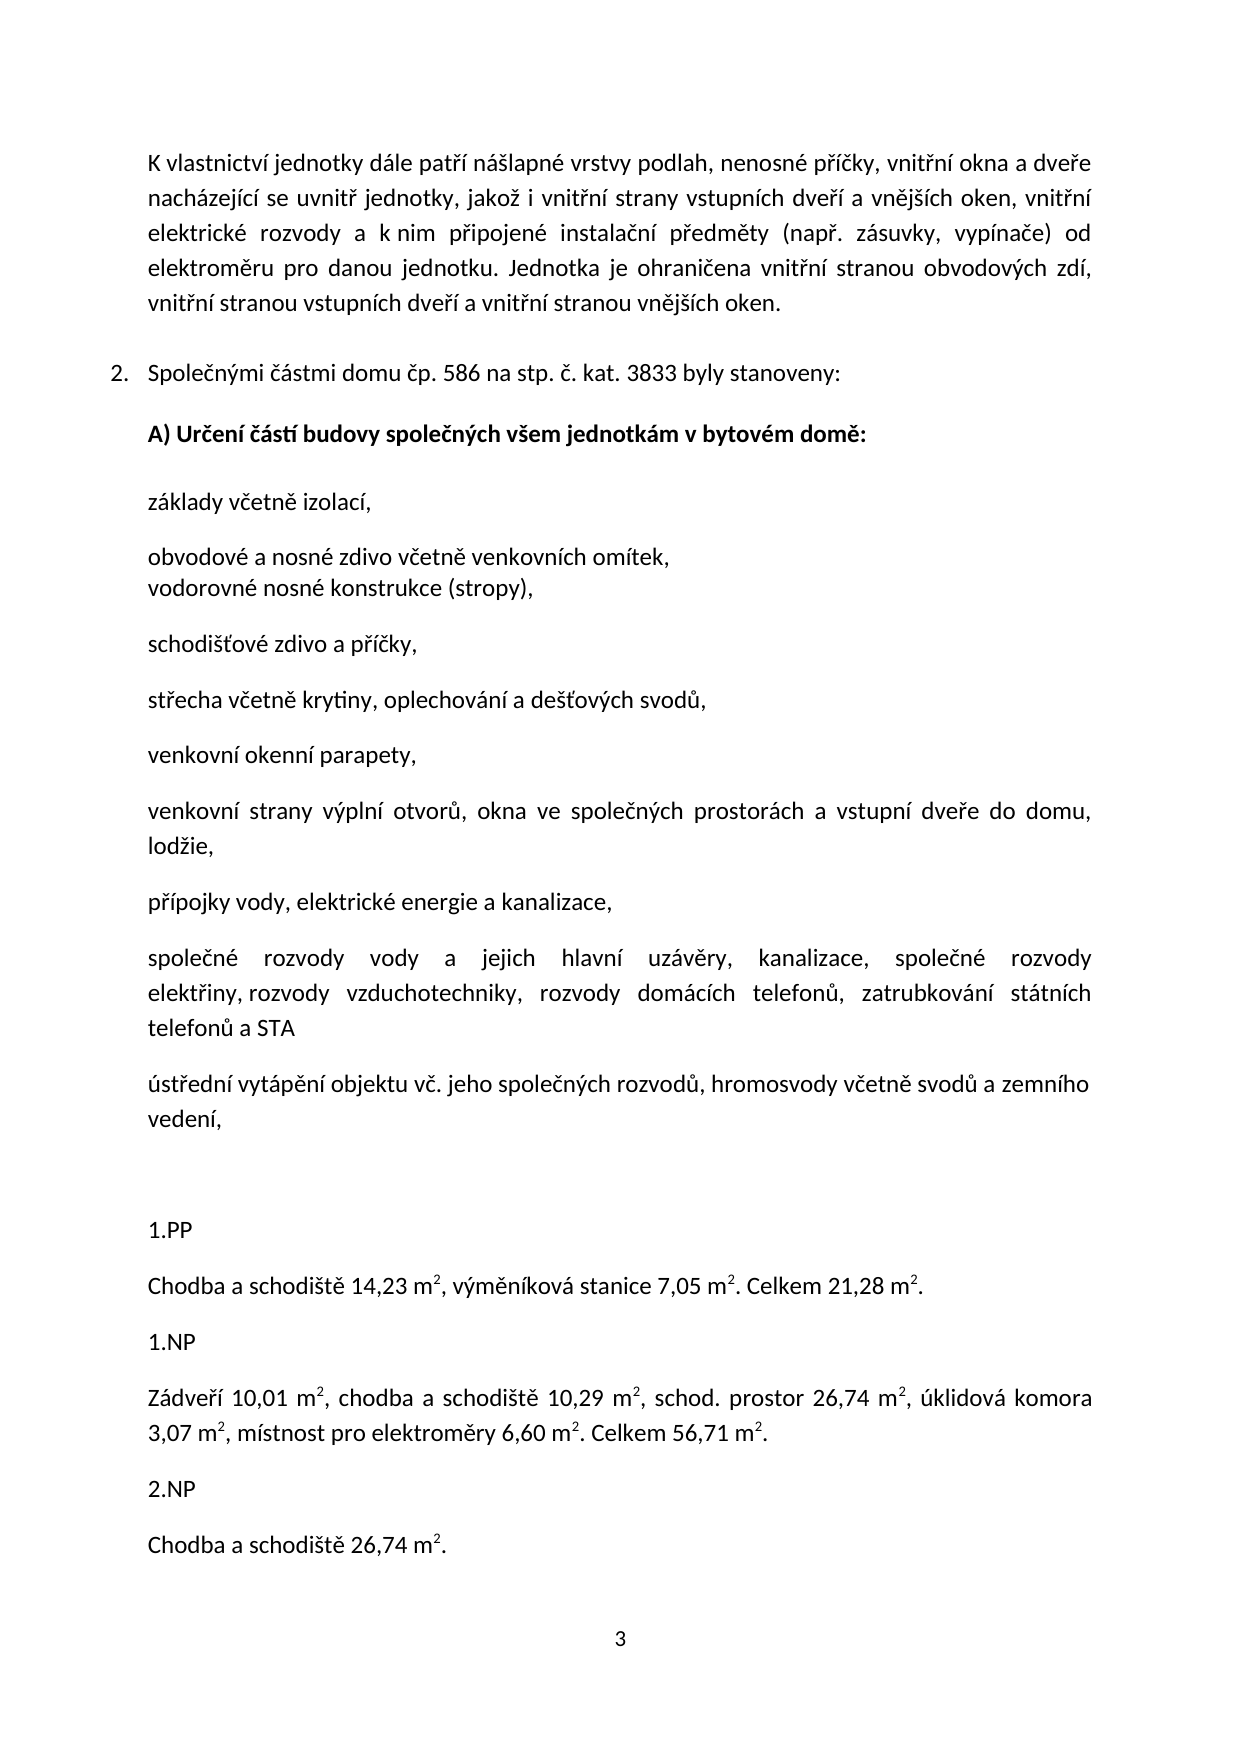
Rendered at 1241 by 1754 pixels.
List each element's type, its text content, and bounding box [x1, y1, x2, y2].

text přípojky vody, elektrické energie a kanalizace, [148, 886, 1093, 917]
text střecha včetně krytiny, oplechování a dešťových svodů, [148, 684, 1093, 714]
subtitle A) Určení částí budovy společných všem jednotkám v bytovém domě: [148, 419, 1093, 449]
text venkovní strany výplní otvorů, okna ve společných prostorách a vstupní dveře do domu, lodžie, [148, 795, 1093, 861]
text K vlastnictví jednotky dále patří nášlapné vrstvy podlah, nenosné příčky, vnitřní okna a dveře nacházející se uvnitř jednotky, jakož i vnitřní strany vstupních dveří a vnějších oken, vnitřní elektrické rozvody a k nim připojené instalační předměty (např. zásuvky, vypínače) od elektroměru pro danou jednotku. Jednotka je ohraničena vnitřní stranou obvodových zdí, vnitřní stranou vstupních dveří a vnitřní stranou vnějších oken. [148, 148, 1093, 318]
text 1.NP [148, 1326, 1093, 1357]
text obvodové a nosné zdivo včetně venkovních omítek, [148, 542, 1093, 572]
text Zádveří 10,01 m2, chodba a schodiště 10,29 m2, schod. prostor 26,74 m2, úklidová komora 3,07 m2, místnost pro elektroměry 6,60 m2. Celkem 56,71 m2. [148, 1382, 1093, 1448]
text schodišťové zdivo a příčky, [148, 628, 1093, 658]
list Společnými částmi domu čp. 586 na stp. č. kat. 3833 byly stanoveny: [110, 358, 1093, 388]
text venkovní okenní parapety, [148, 739, 1093, 770]
text Chodba a schodiště 26,74 m2. [148, 1529, 1093, 1559]
text 1.PP [148, 1214, 1093, 1245]
text vodorovné nosné konstrukce (stropy), [148, 572, 1093, 603]
text společné rozvody vody a jejich hlavní uzávěry, kanalizace, společné rozvody elektřiny, rozvody vzduchotechniky, rozvody domácích telefonů, zatrubkování státních telefonů a STA [148, 942, 1093, 1043]
text základy včetně izolací, [148, 486, 1093, 516]
text 2.NP [148, 1473, 1093, 1503]
text ústřední vytápění objektu vč. jeho společných rozvodů, hromosvody včetně svodů a zemního vedení, [148, 1068, 1093, 1133]
text Chodba a schodiště 14,23 m2, výměníková stanice 7,05 m2. Celkem 21,28 m2. [148, 1270, 1093, 1301]
